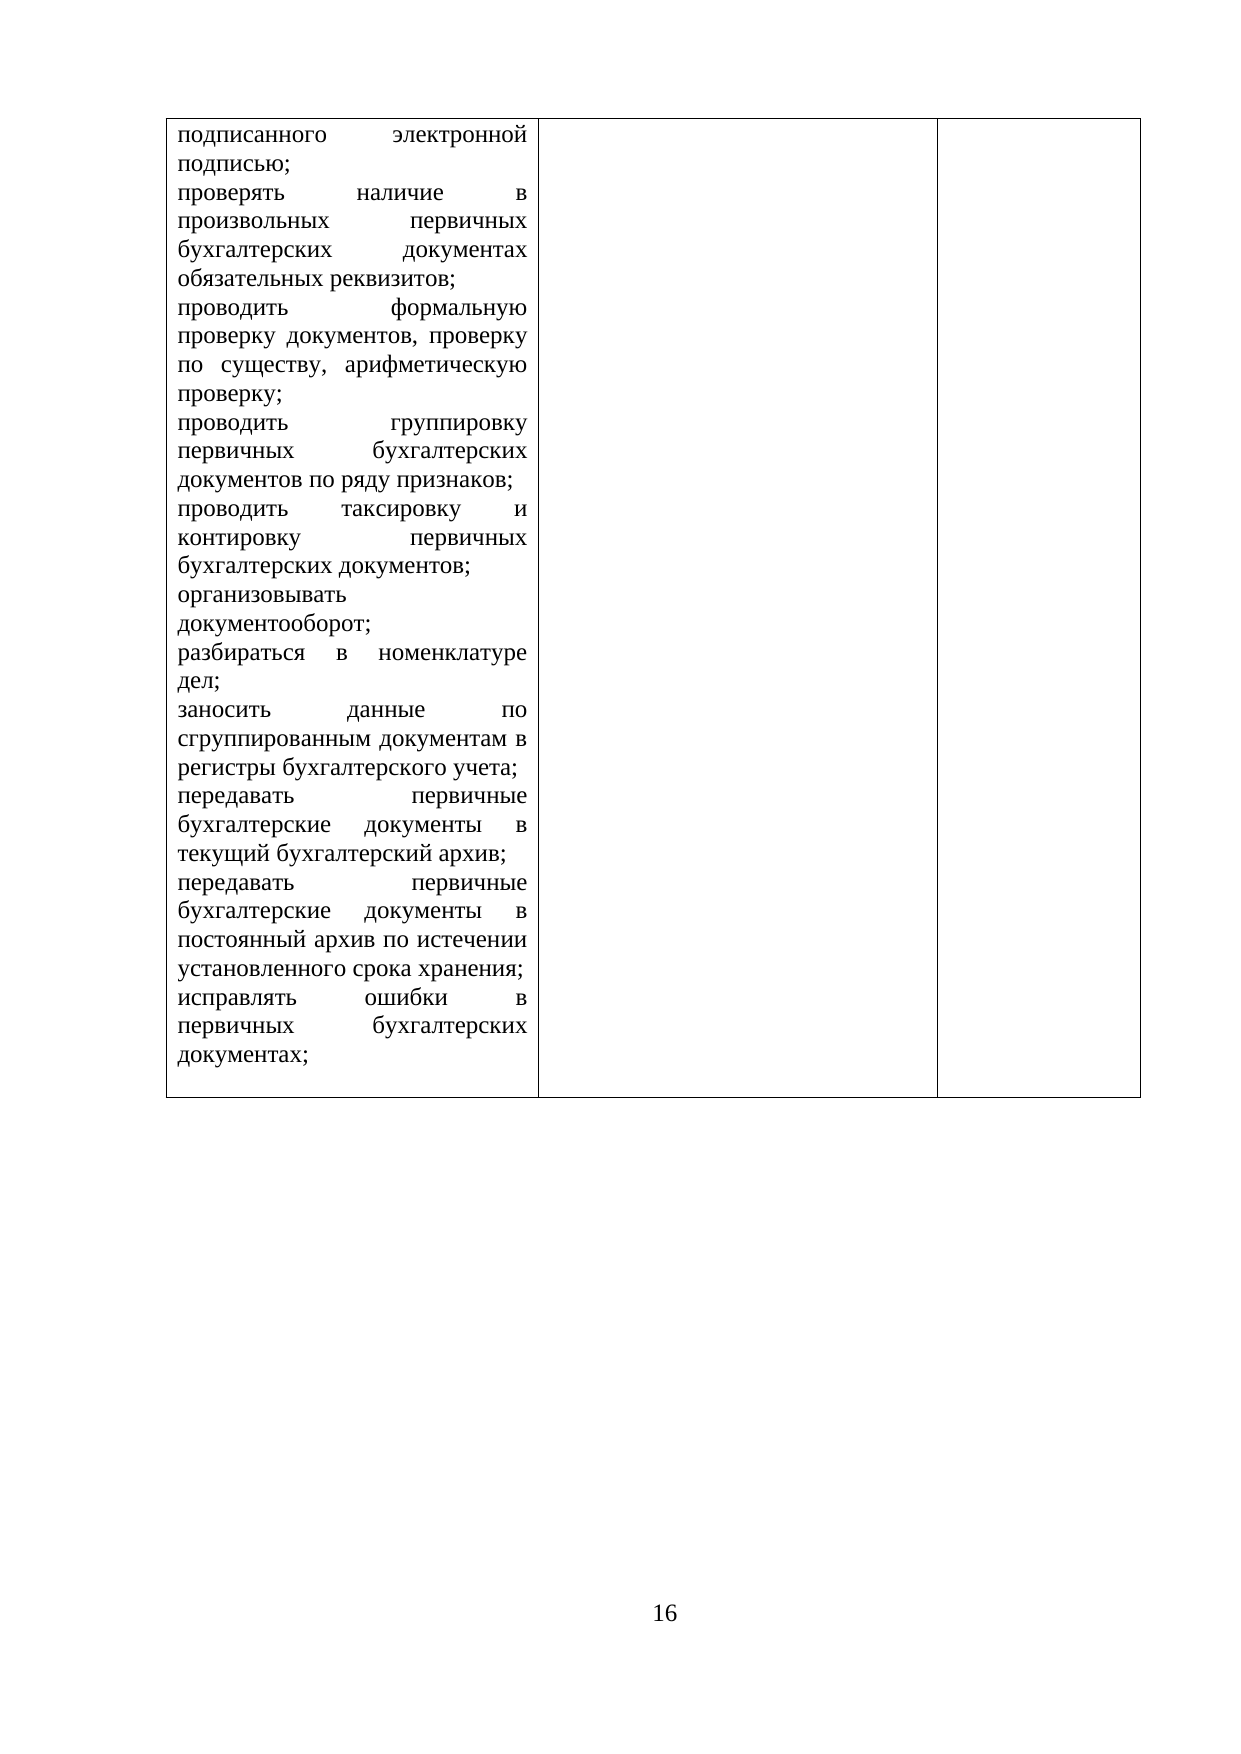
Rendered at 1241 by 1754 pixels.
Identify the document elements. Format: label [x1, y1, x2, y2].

table_cell [938, 119, 1140, 1097]
table_cell [167, 119, 538, 1097]
table_cell [539, 119, 937, 1097]
